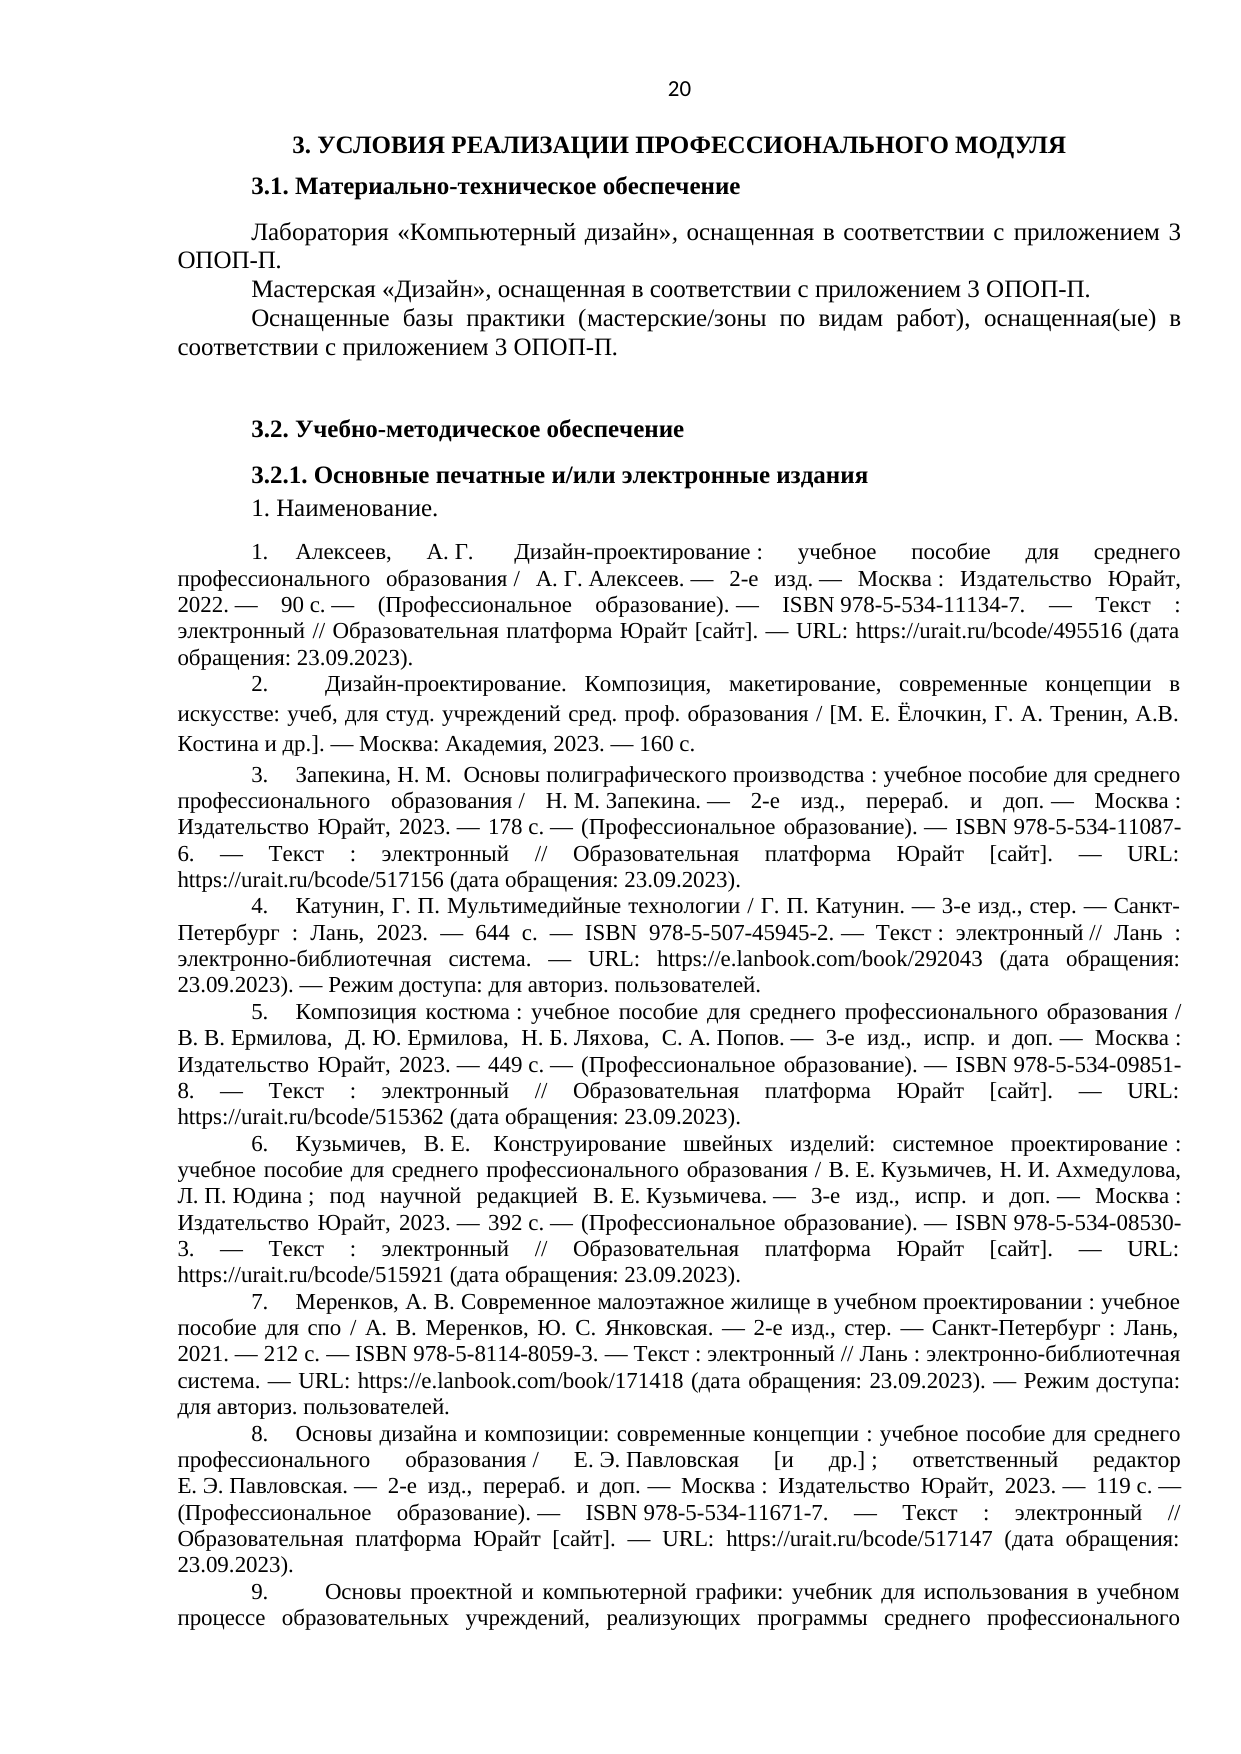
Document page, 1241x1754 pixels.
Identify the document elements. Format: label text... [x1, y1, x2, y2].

list Дизайн-проектирование. Композиция, макетирование, современные концепции в искусстве: учеб, для студ. учреждений сред. проф. образования / [М. Е. Ёлочкин, Г. А. Тренин, А.В. Костина и др.]. — Москва: Академия, 2023. — 160 с. [177, 670, 1181, 757]
text Мастерская «Дизайн», оснащенная в соответствии с приложением 3 ОПОП-П. [177, 274, 1181, 303]
list Основы дизайна и композиции: современные концепции : учебное пособие для среднего профессионального образования / Е. Э. Павловская [и др.] ; ответственный редактор Е. Э. Павловская. — 2-е изд., перераб. и доп. — Москва : Издательство Юрайт, 2023. — 119 с. — (Профессиональное образование). — ISBN 978-5-534-11671-7. — Текст : электронный // Образовательная платформа Юрайт [сайт]. — URL: https://urait.ru/bcode/517147 (дата обращения: 23.09.2023). [177, 1419, 1181, 1578]
list Запекина, Н. М. Основы полиграфического производства : учебное пособие для среднего профессионального образования / Н. М. Запекина. — 2-е изд., перераб. и доп. — Москва : Издательство Юрайт, 2023. — 178 с. — (Профессиональное образование). — ISBN 978-5-534-11087-6. — Текст : электронный // Образовательная платформа Юрайт [сайт]. — URL: https://urait.ru/bcode/517156 (дата обращения: 23.09.2023). [177, 761, 1181, 892]
list Катунин, Г. П. Мультимедийные технологии / Г. П. Катунин. — 3-е изд., стер. — Санкт-Петербург : Лань, 2023. — 644 с. — ISBN 978-5-507-45945-2. — Текст : электронный // Лань : электронно-библиотечная система. — URL: https://e.lanbook.com/book/292043 (дата обращения: 23.09.2023). — Режим доступа: для авториз. пользователей. [177, 892, 1181, 998]
list Композиция костюма : учебное пособие для среднего профессионального образования / В. В. Ермилова, Д. Ю. Ермилова, Н. Б. Ляхова, С. А. Попов. — 3-е изд., испр. и доп. — Москва : Издательство Юрайт, 2023. — 449 с. — (Профессиональное образование). — ISBN 978-5-534-09851-8. — Текст : электронный // Образовательная платформа Юрайт [сайт]. — URL: https://urait.ru/bcode/515362 (дата обращения: 23.09.2023). [177, 998, 1181, 1130]
list 3.2.1. Основные печатные и/или электронные издания [177, 460, 1181, 488]
text Лаборатория «Компьютерный дизайн», оснащенная в соответствии с приложением 3 ОПОП-П. [177, 217, 1181, 274]
text 3.1. Материально-техническое обеспечение [177, 171, 1181, 200]
text Оснащенные базы практики (мастерские/зоны по видам работ), оснащенная(ые) в соответствии с приложением 3 ОПОП-П. [177, 303, 1181, 360]
text 1. Наименование. [177, 493, 1181, 522]
list Алексеев, А. Г. Дизайн-проектирование : учебное пособие для среднего профессионального образования / А. Г. Алексеев. — 2-е изд. — Москва : Издательство Юрайт, 2022. — 90 с. — (Профессиональное образование). — ISBN 978-5-534-11134-7. — Текст : электронный // Образовательная платформа Юрайт [сайт]. — URL: https://urait.ru/bcode/495516 (дата обращения: 23.09.2023). [177, 538, 1181, 670]
text 3.2. Учебно-методическое обеспечение [177, 414, 1181, 443]
list Меренков, А. В. Современное малоэтажное жилище в учебном проектировании : учебное пособие для спо / А. В. Меренков, Ю. С. Янковская. — 2-е изд., стер. — Санкт-Петербург : Лань, 2021. — 212 с. — ISBN 978-5-8114-8059-3. — Текст : электронный // Лань : электронно-библиотечная система. — URL: https://e.lanbook.com/book/171418 (дата обращения: 23.09.2023). — Режим доступа: для авториз. пользователей. [177, 1288, 1181, 1419]
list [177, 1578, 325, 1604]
list Кузьмичев, В. Е. Конструирование швейных изделий: системное проектирование : учебное пособие для среднего профессионального образования / В. Е. Кузьмичев, Н. И. Ахмедулова, Л. П. Юдина ; под научной редакцией В. Е. Кузьмичева. — 3-е изд., испр. и доп. — Москва : Издательство Юрайт, 2023. — 392 с. — (Профессиональное образование). — ISBN 978-5-534-08530-3. — Текст : электронный // Образовательная платформа Юрайт [сайт]. — URL: https://urait.ru/bcode/515921 (дата обращения: 23.09.2023). [177, 1130, 1181, 1288]
text 3. Условия реализации профессионального модуля [177, 130, 1181, 159]
